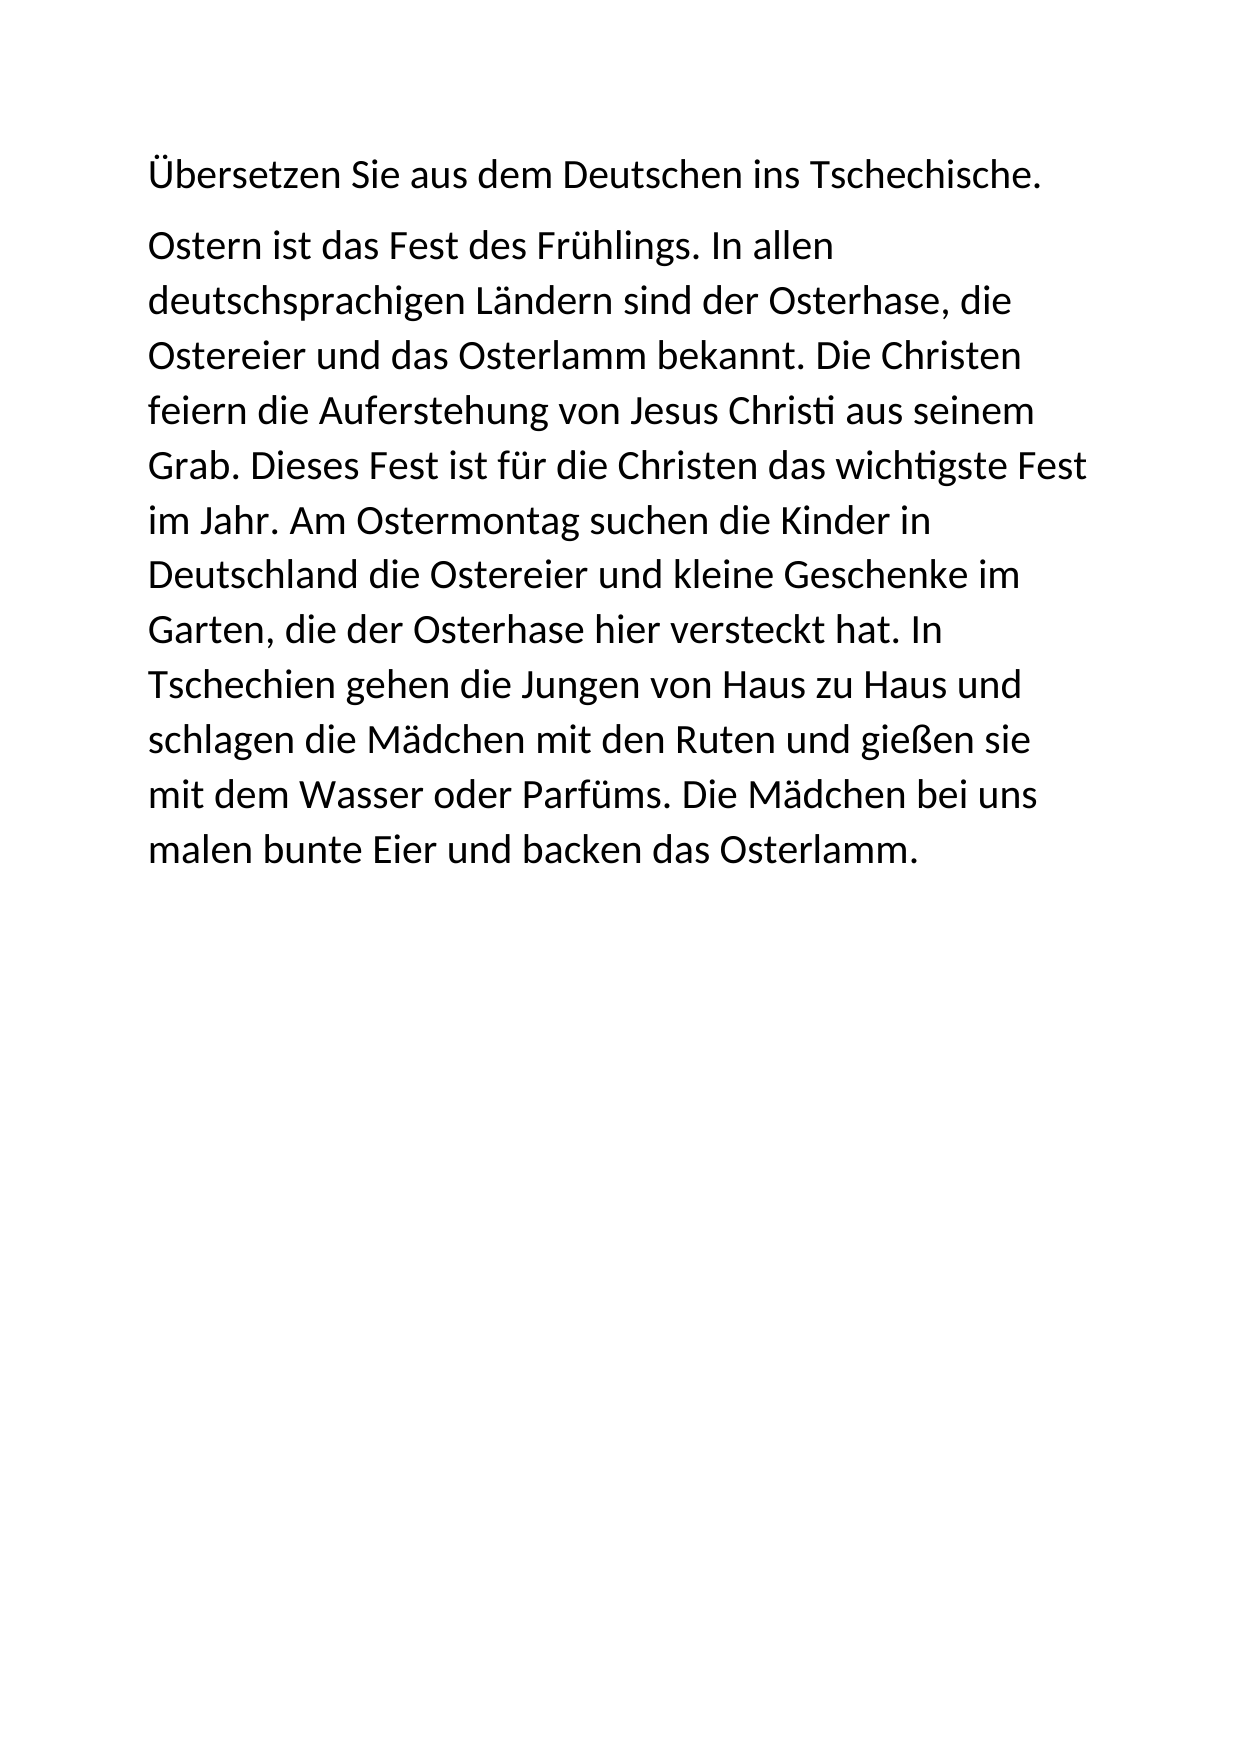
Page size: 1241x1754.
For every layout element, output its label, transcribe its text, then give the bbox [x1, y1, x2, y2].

text Ostern ist das Fest des Frühlings. In allen deutschsprachigen Ländern sind der Osterhase, die Ostereier und das Osterlamm bekannt. Die Christen feiern die Auferstehung von Jesus Christi aus seinem Grab. Dieses Fest ist für die Christen das wichtigste Fest im Jahr. Am Ostermontag suchen die Kinder in Deutschland die Ostereier und kleine Geschenke im Garten, die der Osterhase hier versteckt hat. In Tschechien gehen die Jungen von Haus zu Haus und schlagen die Mädchen mit den Ruten und gießen sie mit dem Wasser oder Parfüms. Die Mädchen bei uns malen bunte Eier und backen das Osterlamm. [148, 219, 1093, 874]
text Übersetzen Sie aus dem Deutschen ins Tschechische. [148, 148, 1093, 198]
